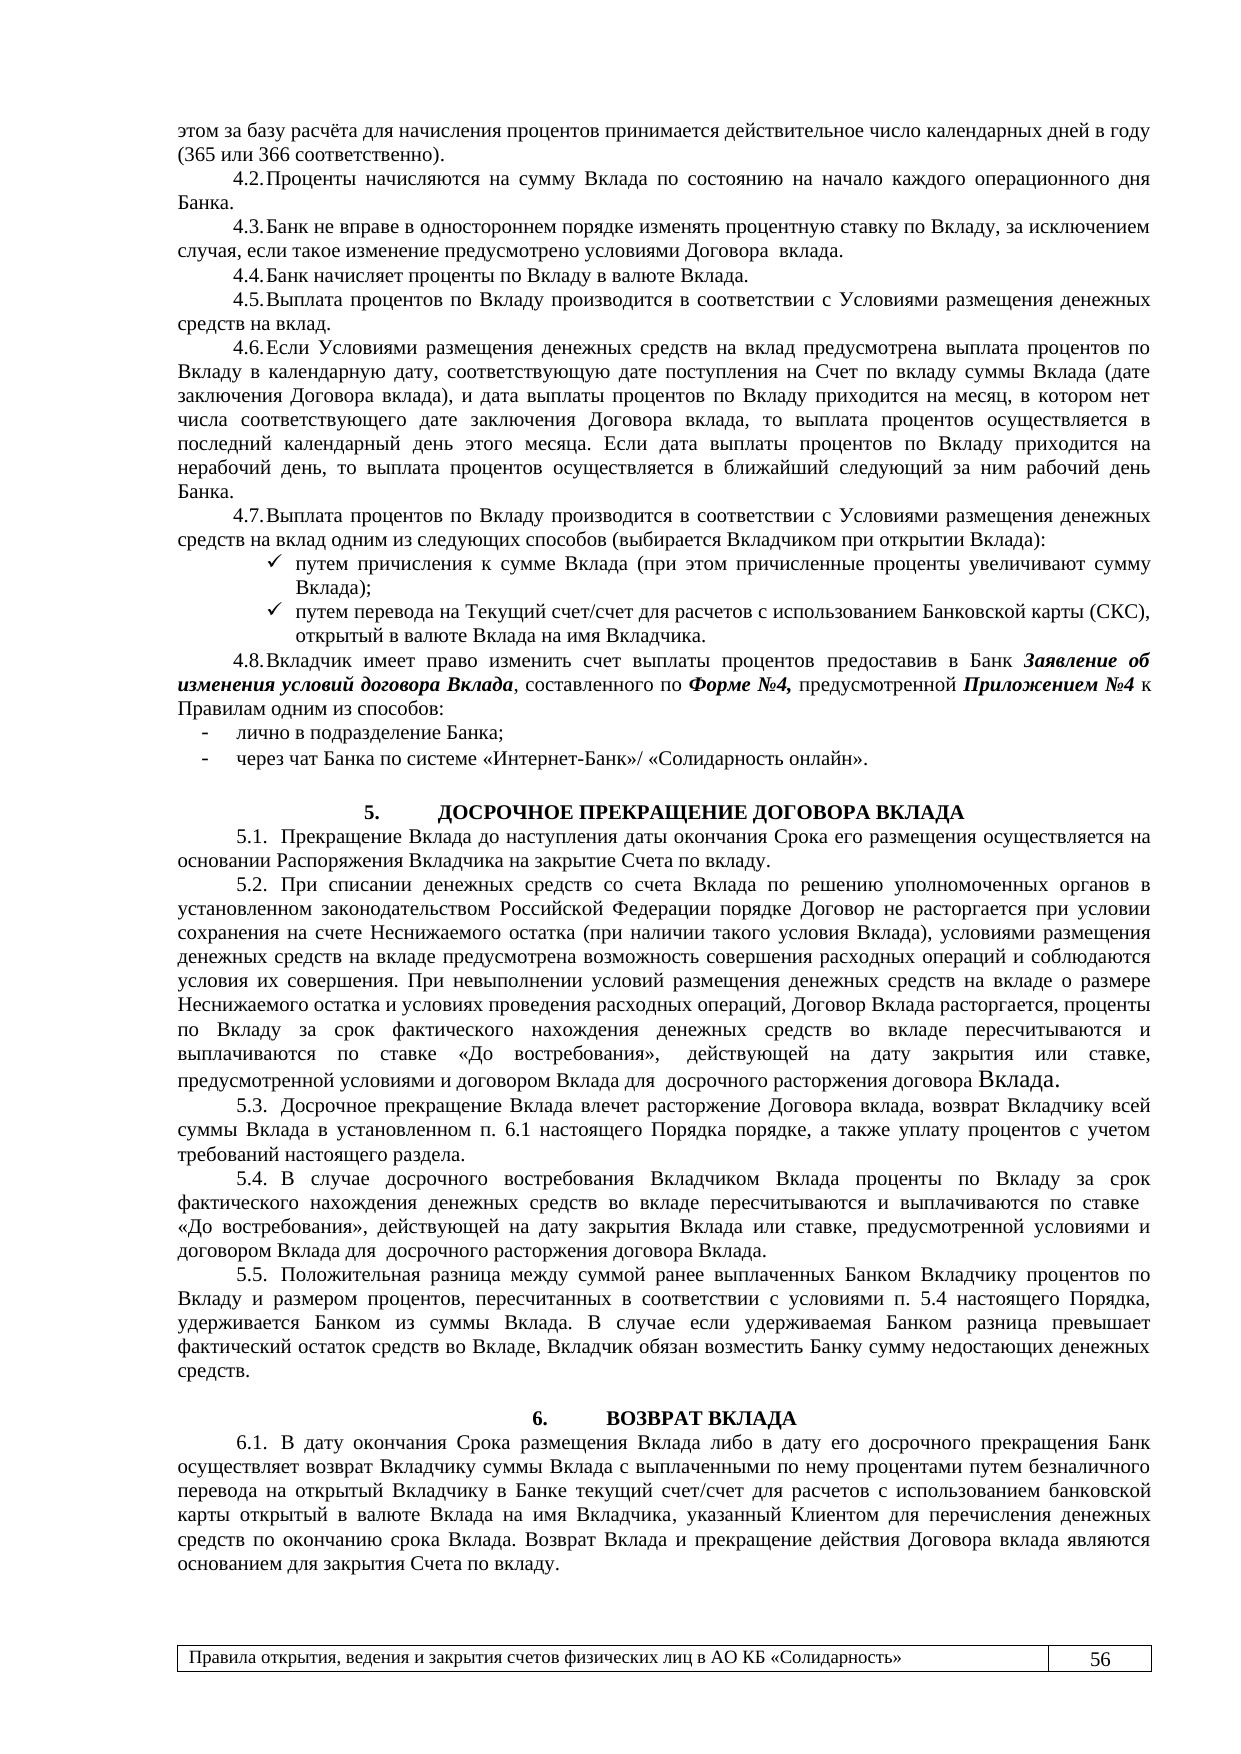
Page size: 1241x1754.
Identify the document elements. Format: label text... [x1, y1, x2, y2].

list В случае досрочного востребования Вкладчиком Вклада проценты по Вкладу за срок фактического нахождения денежных средств во вкладе пересчитываются и выплачиваются по ставке «До востребования», действующей на дату закрытия Вклада или ставке, предусмотренной условиями и договором Вклада для досрочного расторжения договора Вклада. [177, 1166, 1152, 1262]
list Вкладчик имеет право изменить счет выплаты процентов предоставив в Банк Заявление об изменения условий договора Вклада, составленного по Форме №4, предусмотренной Приложением №4 к Правилам одним из способов: [177, 647, 1152, 720]
list Банк не вправе в одностороннем порядке изменять процентную ставку по Вкладу, за исключением случая, если такое изменение предусмотрено условиями Договора вклада. [177, 214, 1152, 262]
list Прекращение Вклада до наступления даты окончания Срока его размещения осуществляется на основании Распоряжения Вкладчика на закрытие Счета по вкладу. [177, 824, 1152, 872]
list Если Условиями размещения денежных средств на вклад предусмотрена выплата процентов по Вкладу в календарную дату, соответствующую дате поступления на Счет по вкладу суммы Вклада (дате заключения Договора вклада), и дата выплаты процентов по Вкладу приходится на месяц, в котором нет числа соответствующего дате заключения Договора вклада, то выплата процентов осуществляется в последний календарный день этого месяца. Если дата выплаты процентов по Вкладу приходится на нерабочий день, то выплата процентов осуществляется в ближайший следующий за ним рабочий день Банка. [177, 335, 1152, 503]
list Досрочное прекращение Вклада влечет расторжение Договора вклада, возврат Вкладчику всей суммы Вклада в установленном п. 6.1 настоящего Порядка порядке, а также уплату процентов с учетом требований настоящего раздела. [177, 1093, 1152, 1166]
list лично в подразделение Банка; [199, 720, 1152, 745]
list ВОЗВРАТ ВКЛАДА [177, 1406, 1152, 1430]
list Выплата процентов по Вкладу производится в соответствии с Условиями размещения денежных средств на вклад одним из следующих способов (выбирается Вкладчиком при открытии Вклада): [177, 503, 1152, 551]
list путем перевода на Текущий счет/счет для расчетов с использованием Банковской карты (СКС), открытый в валюте Вклада на имя Вкладчика. [266, 599, 1152, 647]
list ДОСРОЧНОЕ ПРЕКРАЩЕНИЕ ДОГОВОРА ВКЛАДА [177, 800, 1152, 824]
list Банк начисляет проценты по Вкладу в валюте Вклада. [177, 262, 1152, 287]
list путем причисления к сумме Вклада (при этом причисленные проценты увеличивают сумму Вклада); [266, 551, 1152, 599]
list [177, 118, 1152, 166]
list При списании денежных средств со счета Вклада по решению уполномоченных органов в установленном законодательством Российской Федерации порядке Договор не расторгается при условии сохранения на счете Неснижаемого остатка (при наличии такого условия Вклада), условиями размещения денежных средств на вкладе предусмотрена возможность совершения расходных операций и соблюдаются условия их совершения. При невыполнении условий размещения денежных средств на вкладе о размере Неснижаемого остатка и условиях проведения расходных операций, Договор Вклада расторгается, проценты по Вкладу за срок фактического нахождения денежных средств во вкладе пересчитываются и выплачиваются по ставке «До востребования», действующей на дату закрытия или ставке, предусмотренной условиями и договором Вклада для досрочного расторжения договора Вклада. [177, 872, 1152, 1093]
list через чат Банка по системе «Интернет-Банк»/ «Солидарность онлайн». [199, 745, 1152, 771]
list Проценты начисляются на сумму Вклада по состоянию на начало каждого операционного дня Банка. [177, 166, 1152, 214]
list Выплата процентов по Вкладу производится в соответствии с Условиями размещения денежных средств на вклад. [177, 287, 1152, 335]
list В дату окончания Срока размещения Вклада либо в дату его досрочного прекращения Банк осуществляет возврат Вкладчику суммы Вклада с выплаченными по нему процентами путем безналичного перевода на открытый Вкладчику в Банке текущий счет/счет для расчетов с использованием банковской карты открытый в валюте Вклада на имя Вкладчика, указанный Клиентом для перечисления денежных средств по окончанию срока Вклада. Возврат Вклада и прекращение действия Договора вклада являются основанием для закрытия Счета по вкладу. [177, 1430, 1152, 1574]
list Положительная разница между суммой ранее выплаченных Банком Вкладчику процентов по Вкладу и размером процентов, пересчитанных в соответствии с условиями п. 5.4 настоящего Порядка, удерживается Банком из суммы Вклада. В случае если удерживаемая Банком разница превышает фактический остаток средств во Вкладе, Вкладчик обязан возместить Банку сумму недостающих денежных средств. [177, 1262, 1152, 1382]
